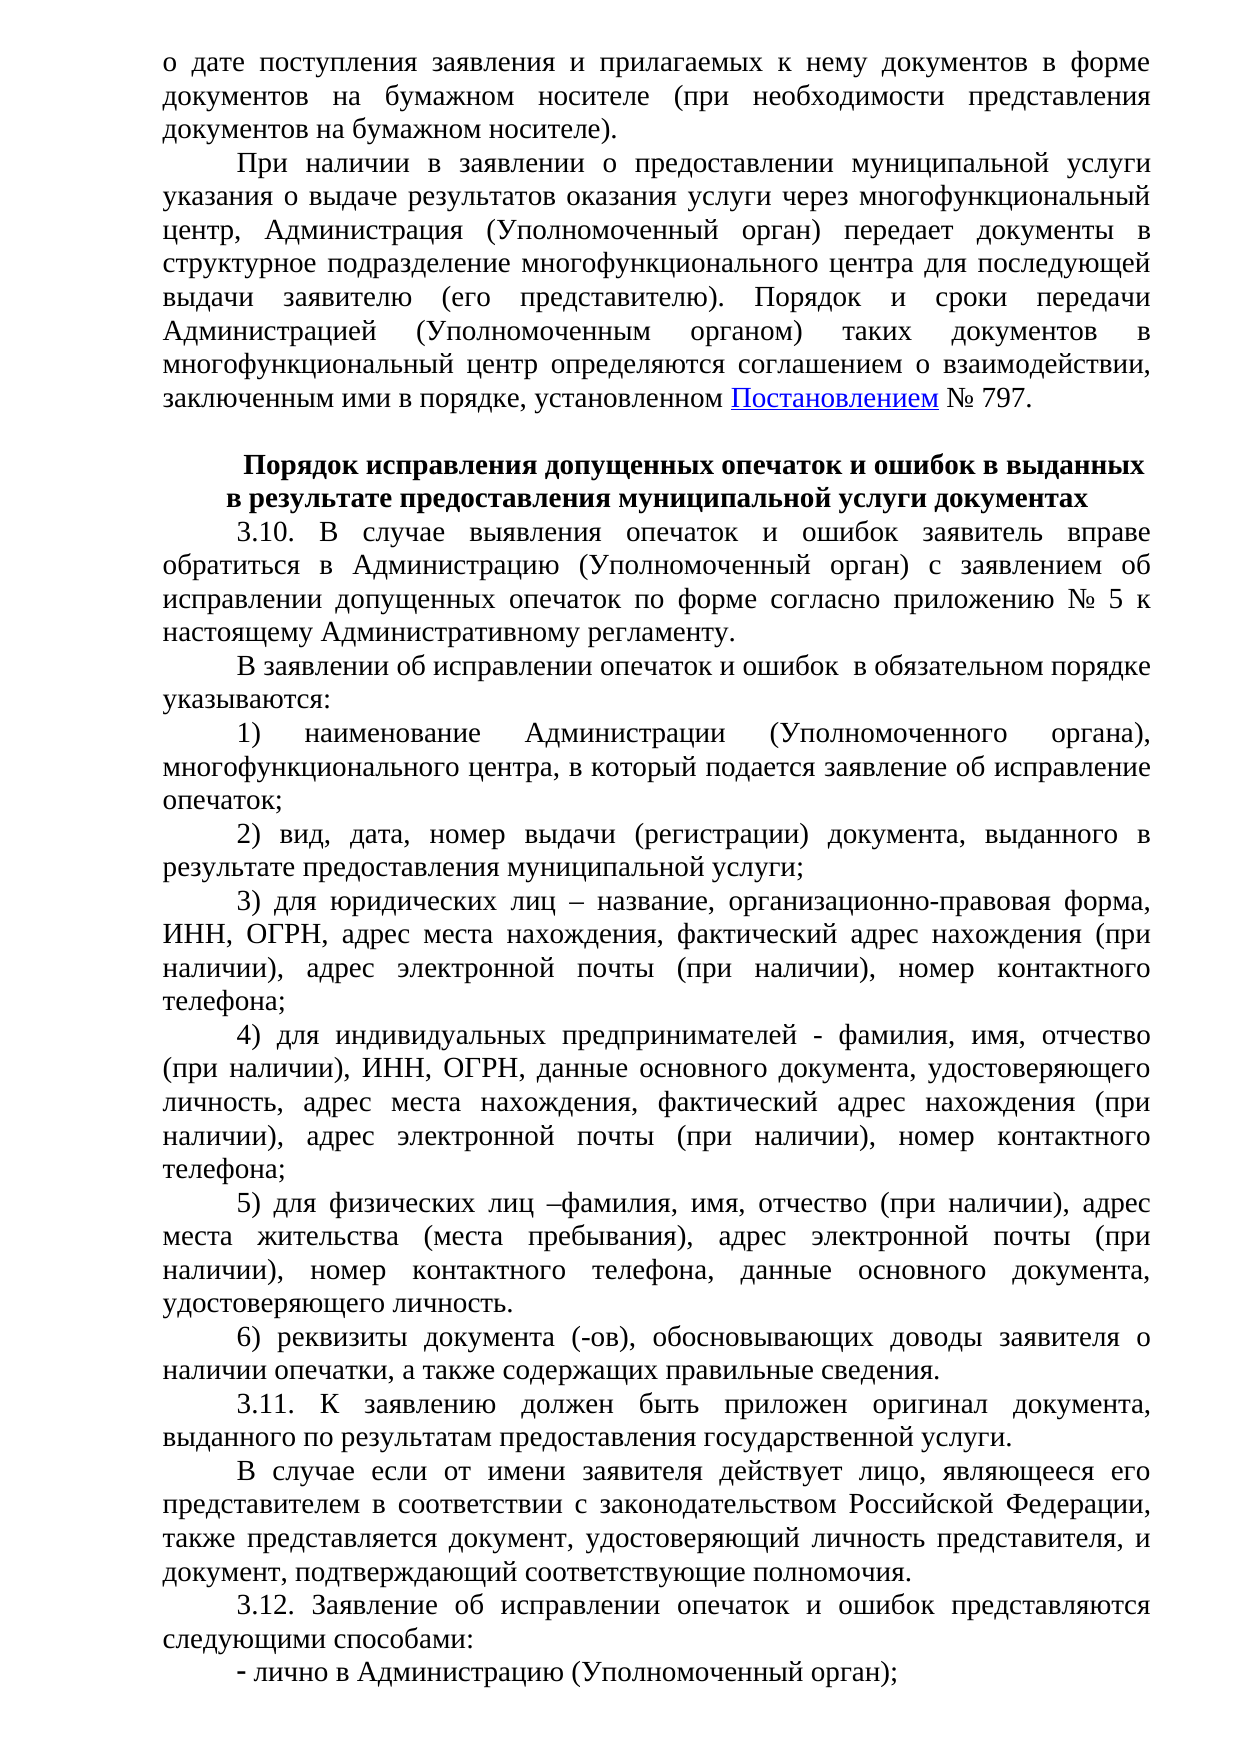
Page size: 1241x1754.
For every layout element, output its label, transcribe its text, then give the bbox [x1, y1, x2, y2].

text 3.12. Заявление об исправлении опечаток и ошибок представляются следующими способами: [162, 1587, 1152, 1654]
text 6) реквизиты документа (-ов), обосновывающих доводы заявителя о наличии опечатки, а также содержащих правильные сведения. [162, 1319, 1152, 1386]
text 3) для юридических лиц – название, организационно-правовая форма, ИНН, ОГРН, адрес места нахождения, фактический адрес нахождения (при наличии), адрес электронной почты (при наличии), номер контактного телефона; [162, 883, 1152, 1017]
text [162, 44, 1152, 145]
text лично в Администрацию (Уполномоченный орган); [162, 1654, 1152, 1688]
text 5) для физических лиц –фамилия, имя, отчество (при наличии), адрес места жительства (места пребывания), адрес электронной почты (при наличии), номер контактного телефона, данные основного документа, удостоверяющего личность. [162, 1185, 1152, 1319]
text 2) вид, дата, номер выдачи (регистрации) документа, выданного в результате предоставления муниципальной услуги; [162, 816, 1152, 883]
text 1) наименование Администрации (Уполномоченного органа), многофункционального центра, в который подается заявление об исправление опечаток; [162, 715, 1152, 816]
text 3.11. К заявлению должен быть приложен оригинал документа, выданного по результатам предоставления государственной услуги. [162, 1386, 1152, 1453]
text 4) для индивидуальных предпринимателей - фамилия, имя, отчество (при наличии), ИНН, ОГРН, данные основного документа, удостоверяющего личность, адрес места нахождения, фактический адрес нахождения (при наличии), адрес электронной почты (при наличии), номер контактного телефона; [162, 1017, 1152, 1185]
text Порядок исправления допущенных опечаток и ошибок в выданных в результате предоставления муниципальной услуги документах [162, 447, 1152, 514]
text В заявлении об исправлении опечаток и ошибок в обязательном порядке указываются: [162, 648, 1152, 715]
text 3.10. В случае выявления опечаток и ошибок заявитель вправе обратиться в Администрацию (Уполномоченный орган) с заявлением об исправлении допущенных опечаток по форме согласно приложению № 5 к настоящему Административному регламенту. [162, 514, 1152, 648]
text В случае если от имени заявителя действует лицо, являющееся его представителем в соответствии с законодательством Российской Федерации, также представляется документ, удостоверяющий личность представителя, и документ, подтверждающий соответствующие полномочия. [162, 1453, 1152, 1587]
text При наличии в заявлении о предоставлении муниципальной услуги указания о выдаче результатов оказания услуги через многофункциональный центр, Администрация (Уполномоченный орган) передает документы в структурное подразделение многофункционального центра для последующей выдачи заявителю (его представителю). Порядок и сроки передачи Администрацией (Уполномоченным органом) таких документов в многофункциональный центр определяются соглашением о взаимодействии, заключенным ими в порядке, установленном Постановлением № 797. [162, 145, 1152, 413]
